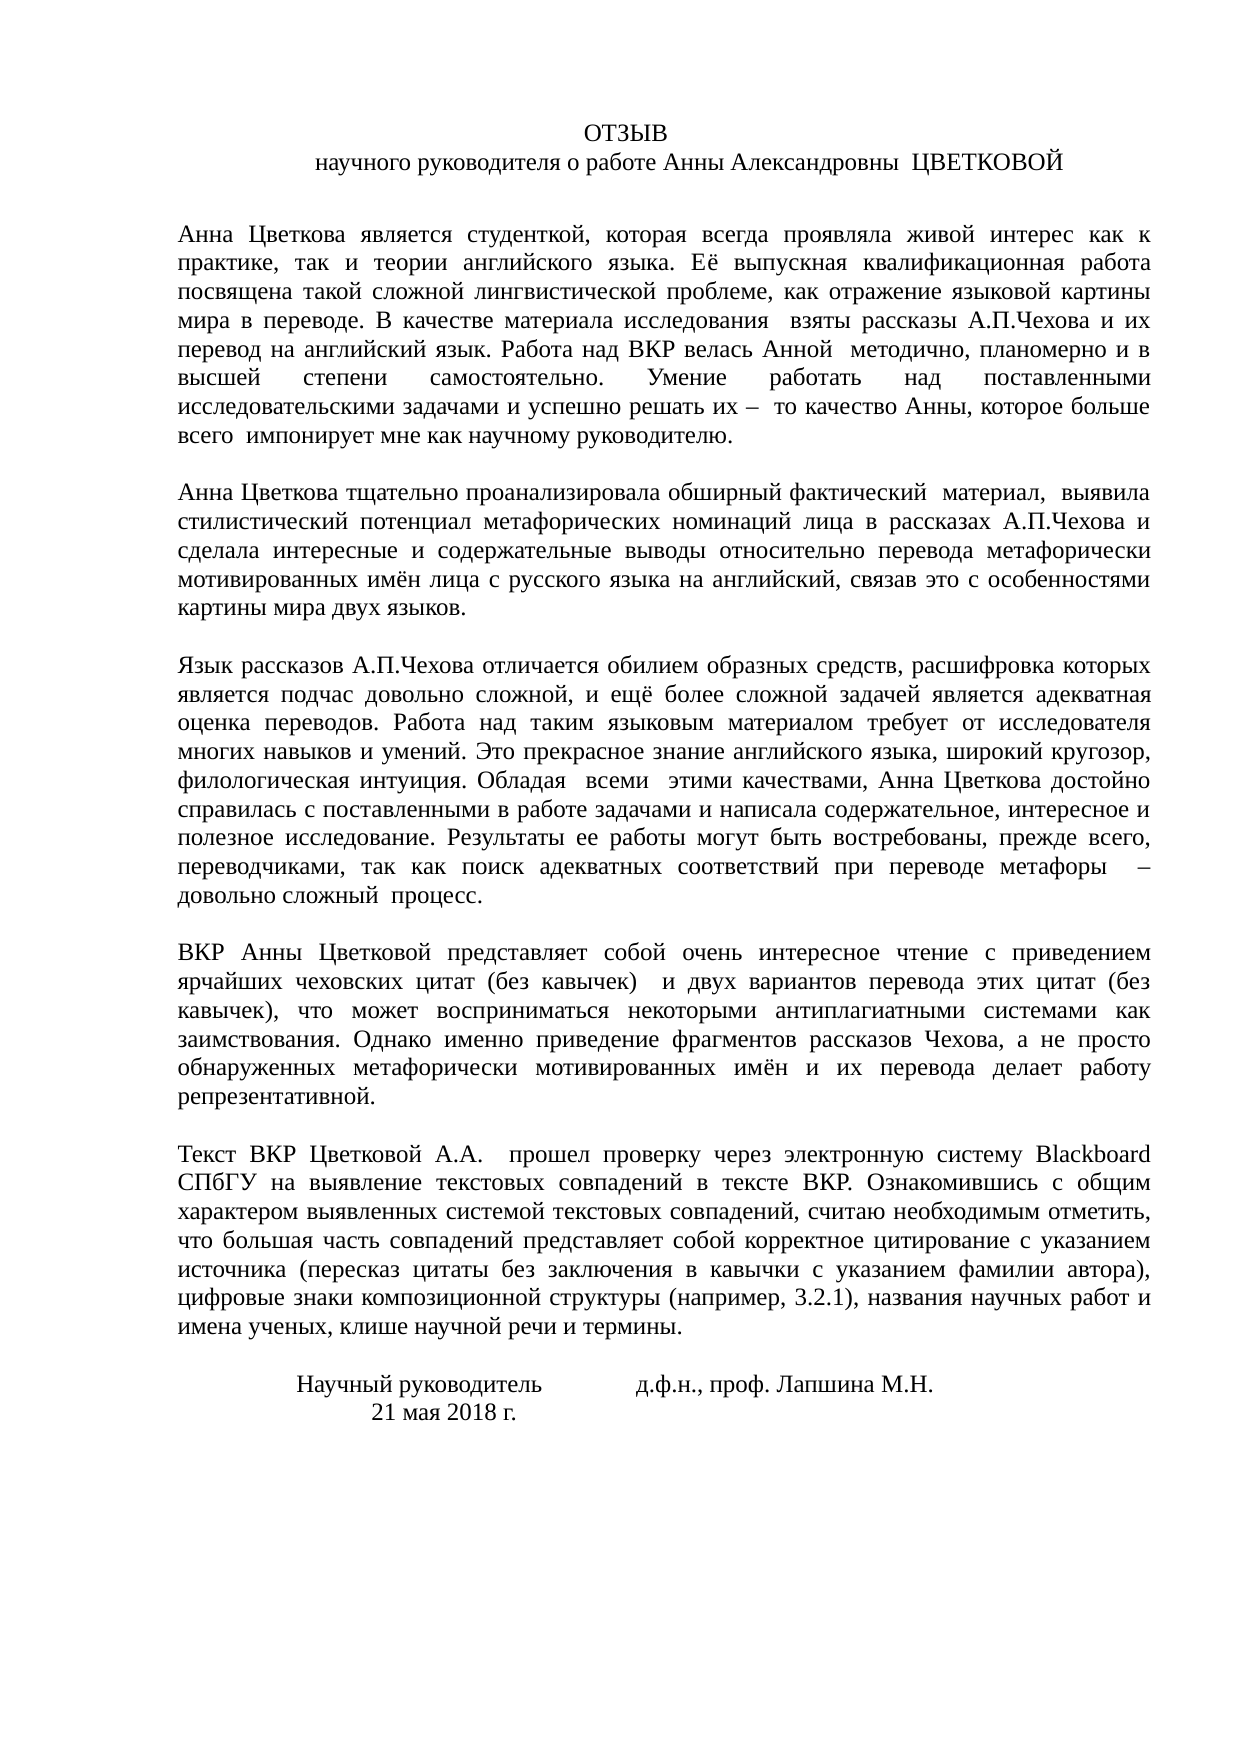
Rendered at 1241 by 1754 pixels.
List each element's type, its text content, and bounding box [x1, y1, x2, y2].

text Анна Цветкова тщательно проанализировала обширный фактический материал, выявила стилистический потенциал метафорических номинаций лица в рассказах А.П.Чехова и сделала интересные и содержательные выводы относительно перевода метафорически мотивированных имён лица с русского языка на английский, связав это с особенностями картины мира двух языков. [177, 477, 1152, 621]
text Анна Цветкова является студенткой, которая всегда проявляла живой интерес как к практике, так и теории английского языка. Её выпускная квалификационная работа посвящена такой сложной лингвистической проблеме, как отражение языковой картины мира в переводе. В качестве материала исследования взяты рассказы А.П.Чехова и их перевод на английский язык. Работа над ВКР велась Анной методично, планомерно и в высшей степени самостоятельно. Умение работать над поставленными исследовательскими задачами и успешно решать их – то качество Анны, которое больше всего импонирует мне как научному руководителю. [177, 219, 1152, 449]
text Текст ВКР Цветковой А.А. прошел проверку через электронную систему Blackboard СПбГУ на выявление текстовых совпадений в тексте ВКР. Ознакомившись с общим характером выявленных системой текстовых совпадений, считаю необходимым отметить, что большая часть совпадений представляет собой корректное цитирование с указанием источника (пересказ цитаты без заключения в кавычки с указанием фамилии автора), цифровые знаки композиционной структуры (например, 3.2.1), названия научных работ и имена ученых, клише научной речи и термины. [177, 1139, 1152, 1340]
text ОТЗЫВ [177, 118, 1095, 147]
text Язык рассказов А.П.Чехова отличается обилием образных средств, расшифровка которых является подчас довольно сложной, и ещё более сложной задачей является адекватная оценка переводов. Работа над таким языковым материалом требует от исследователя многих навыков и умений. Это прекрасное знание английского языка, широкий кругозор, филологическая интуиция. Обладая всеми этими качествами, Анна Цветкова достойно справилась с поставленными в работе задачами и написала содержательное, интересное и полезное исследование. Результаты ее работы могут быть востребованы, прежде всего, переводчиками, так как поиск адекватных соответствий при переводе метафоры – довольно сложный процесс. [177, 650, 1152, 909]
text 21 мая 2018 г. [177, 1397, 1152, 1426]
text научного руководителя о работе Анны Александровны ЦВЕТКОВОЙ [177, 147, 1095, 176]
text Научный руководитель д.ф.н., проф. Лапшина М.Н. [177, 1369, 1152, 1397]
text ВКР Анны Цветковой представляет собой очень интересное чтение с приведением ярчайших чеховских цитат (без кавычек) и двух вариантов перевода этих цитат (без кавычек), что может восприниматься некоторыми антиплагиатными системами как заимствования. Однако именно приведение фрагментов рассказов Чехова, а не просто обнаруженных метафорически мотивированных имён и их перевода делает работу репрезентативной. [177, 937, 1152, 1110]
